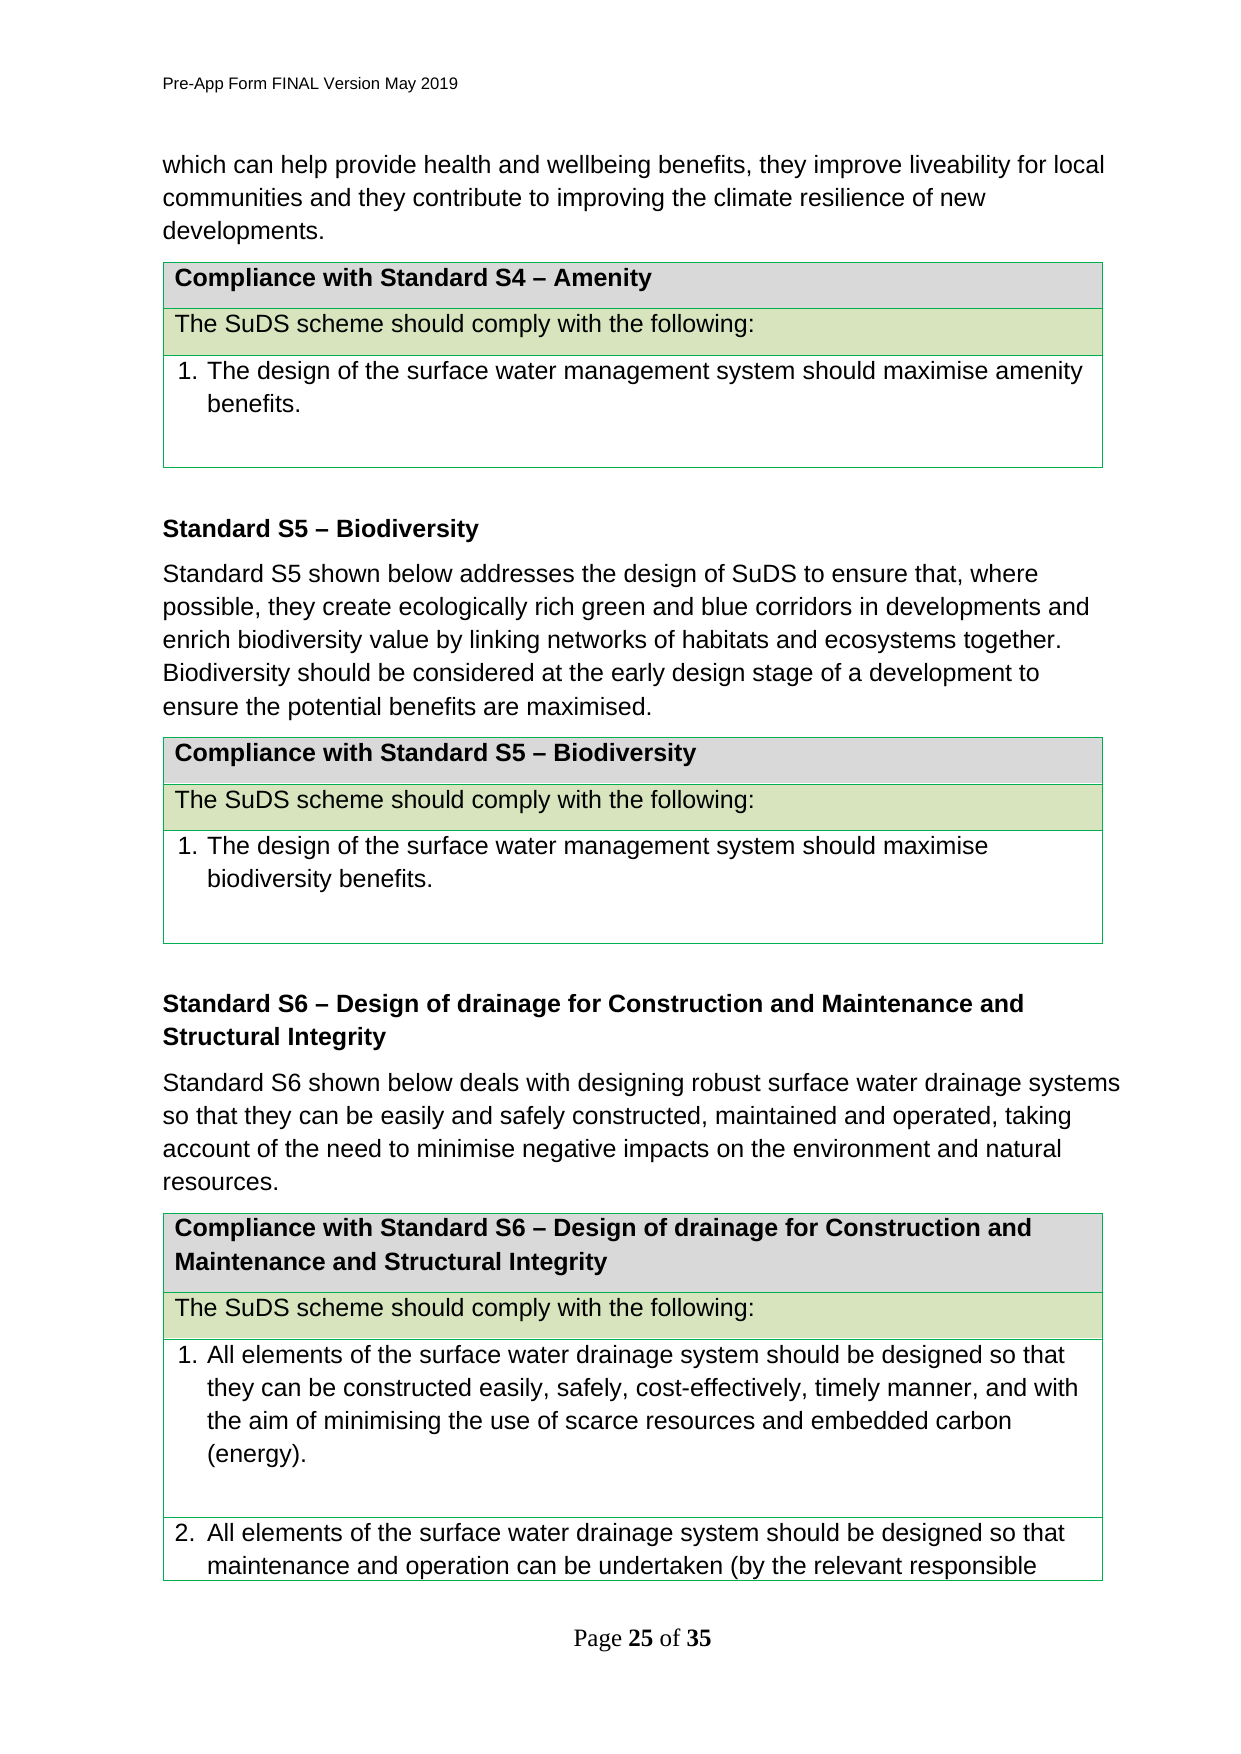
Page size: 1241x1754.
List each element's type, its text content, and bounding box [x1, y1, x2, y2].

table_cell The design of the surface water management system should maximise amenity benefits. [164, 356, 1102, 467]
text Standard S5 shown below addresses the design of SuDS to ensure that, where possible, they create ecologically rich green and blue corridors in developments and enrich biodiversity value by linking networks of habitats and ecosystems together. Biodiversity should be considered at the early design stage of a development to ensure the potential benefits are maximised. [162, 559, 1122, 720]
table_header Compliance with Standard S5 – Biodiversity [164, 738, 1102, 783]
table_header Compliance with Standard S6 – Design of drainage for Construction and Maintenance and Structural Integrity [164, 1214, 1102, 1292]
table_header Compliance with Standard S4 – Amenity [164, 263, 1102, 308]
table_cell The SuDS scheme should comply with the following: [164, 309, 1102, 355]
table_cell The SuDS scheme should comply with the following: [164, 1293, 1102, 1338]
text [162, 150, 1122, 245]
table_cell The design of the surface water management system should maximise biodiversity benefits. [164, 831, 1102, 943]
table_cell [164, 1518, 1102, 1580]
text Standard S6 – Design of drainage for Construction and Maintenance and Structural Integrity [162, 989, 1122, 1051]
table_cell The SuDS scheme should comply with the following: [164, 785, 1102, 830]
table_cell All elements of the surface water drainage system should be designed so that they can be constructed easily, safely, cost-effectively, timely manner, and with the aim of minimising the use of scarce resources and embedded carbon (energy). [164, 1340, 1102, 1517]
text Standard S6 shown below deals with designing robust surface water drainage systems so that they can be easily and safely constructed, maintained and operated, taking account of the need to minimise negative impacts on the environment and natural resources. [162, 1068, 1122, 1196]
text Standard S5 – Biodiversity [162, 514, 1122, 543]
